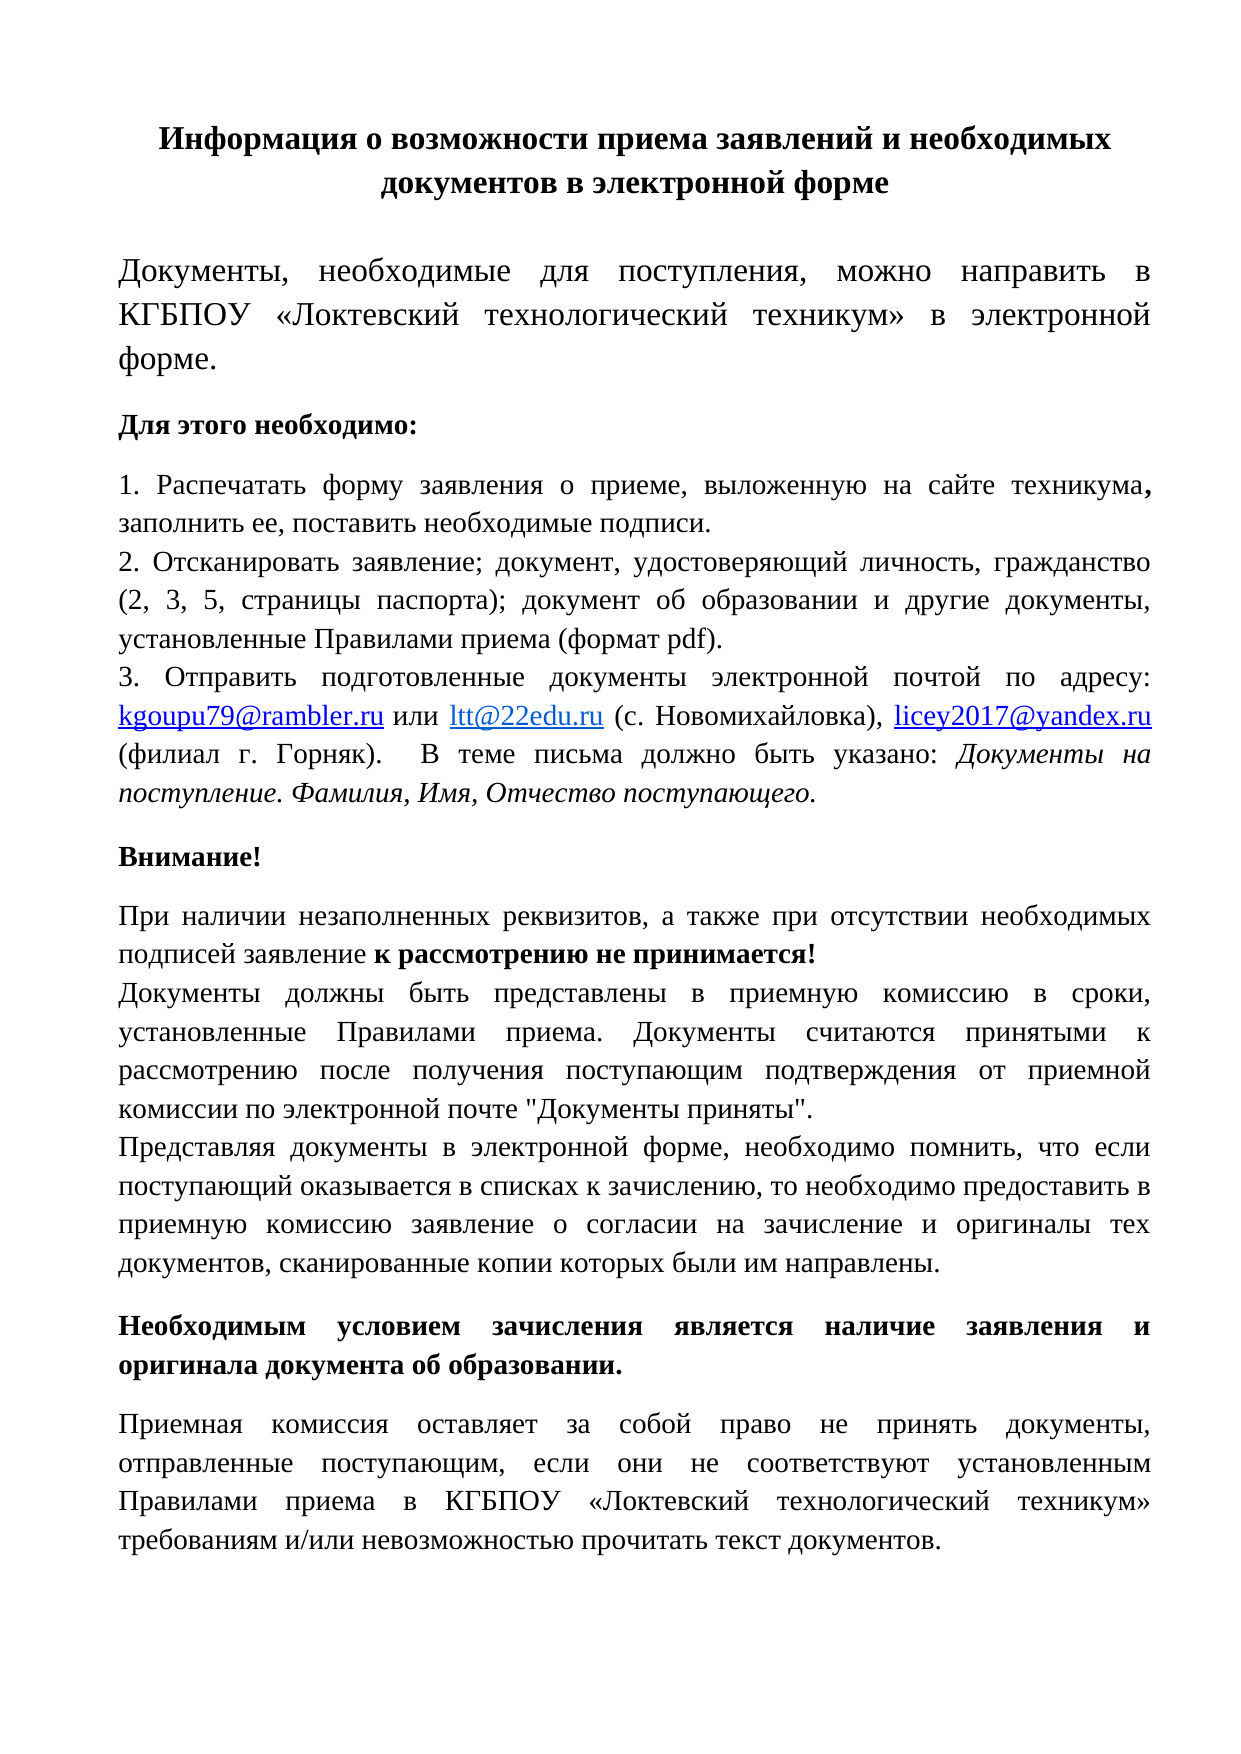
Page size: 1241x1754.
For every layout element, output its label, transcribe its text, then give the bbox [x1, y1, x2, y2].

text Представляя документы в электронной форме, необходимо помнить, что если поступающий оказывается в списках к зачислению, то необходимо предоставить в приемную комиссию заявление о согласии на зачисление и оригиналы тех документов, сканированные копии которых были им направлены. [118, 1129, 1152, 1278]
text Необходимым условием зачисления является наличие заявления и оригинала документа об образовании. [118, 1308, 1152, 1381]
text Документы, необходимые для поступления, можно направить в КГБПОУ «Локтевский технологический техникум» в электронной форме. [118, 250, 1152, 377]
text 2. Отсканировать заявление; документ, удостоверяющий личность, гражданство (2, 3, 5, страницы паспорта); документ об образовании и другие документы, установленные Правилами приема (формат pdf). [118, 544, 1152, 654]
text 1. Распечатать форму заявления о приеме, выложенную на сайте техникума, заполнить ее, поставить необходимые подписи. [118, 467, 1152, 539]
text 3. Отправить подготовленные документы электронной почтой по адресу: kgoupu79@rambler.ru или ltt@22edu.ru (с. Новомихайловка), licey2017@yandex.ru (филиал г. Горняк). В теме письма должно быть указано: Документы на поступление. Фамилия, Имя, Отчество поступающего. [118, 659, 1152, 809]
text Информация о возможности приема заявлений и необходимых [118, 118, 1152, 156]
text документов в электронной форме [118, 162, 1152, 201]
text Для этого необходимо: [118, 407, 1152, 441]
text При наличии незаполненных реквизитов, а также при отсутствии необходимых подписей заявление к рассмотрению не принимается! [118, 898, 1152, 970]
text Приемная комиссия оставляет за собой право не принять документы, отправленные поступающим, если они не соответствуют установленным Правилами приема в КГБПОУ «Локтевский технологический техникум» требованиям и/или невозможностью прочитать текст документов. [118, 1406, 1152, 1556]
text Документы должны быть представлены в приемную комиссию в сроки, установленные Правилами приема. Документы считаются принятыми к рассмотрению после получения поступающим подтверждения от приемной комиссии по электронной почте "Документы приняты". [118, 975, 1152, 1124]
text Внимание! [118, 839, 1152, 872]
